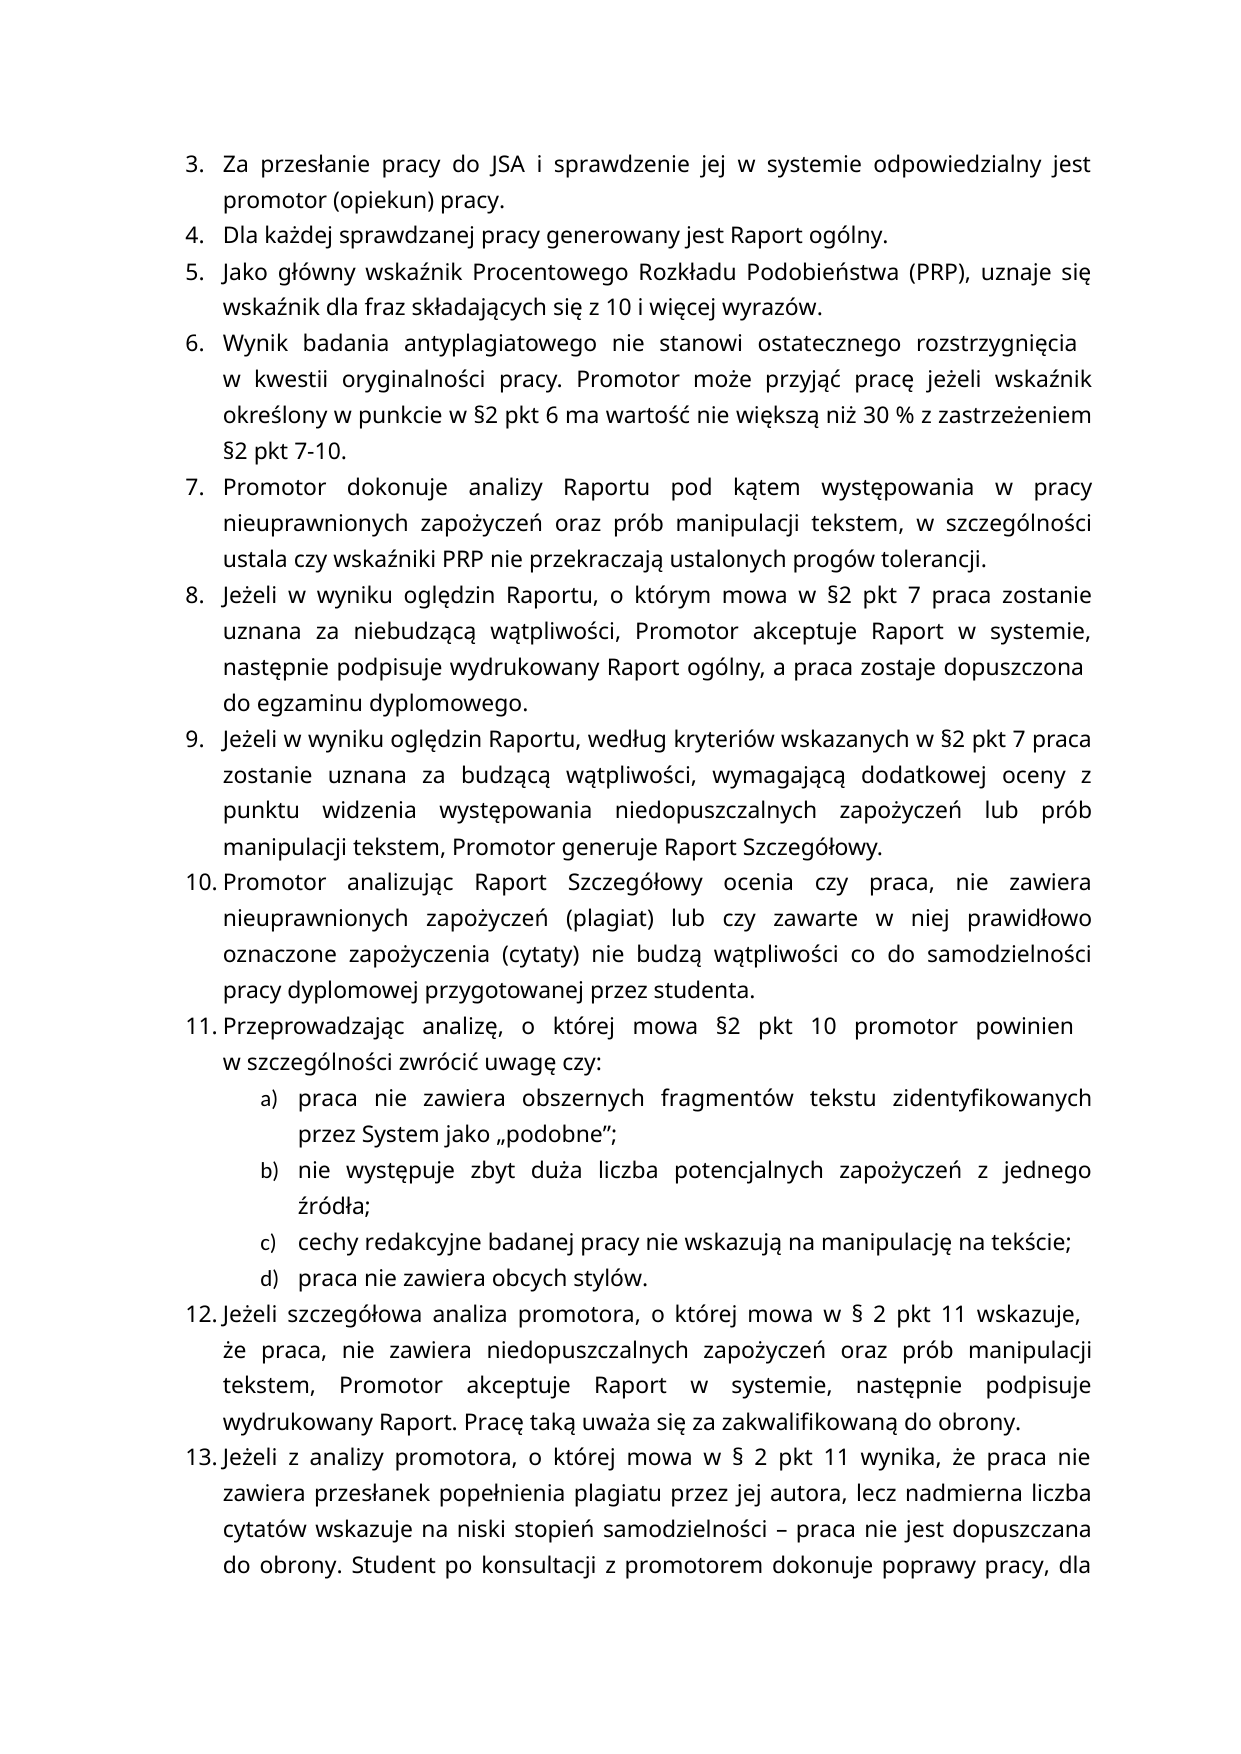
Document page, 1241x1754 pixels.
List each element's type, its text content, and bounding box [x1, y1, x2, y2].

list Przeprowadzając analizę, o której mowa §2 pkt 10 promotor powinien w szczególności zwrócić uwagę czy: [185, 1010, 1093, 1077]
list praca nie zawiera obcych stylów. [260, 1262, 1093, 1293]
list Jako główny wskaźnik Procentowego Rozkładu Podobieństwa (PRP), uznaje się wskaźnik dla fraz składających się z 10 i więcej wyrazów. [185, 255, 1093, 323]
list Jeżeli w wyniku oględzin Raportu, według kryteriów wskazanych w §2 pkt 7 praca zostanie uznana za budzącą wątpliwości, wymagającą dodatkowej oceny z punktu widzenia występowania niedopuszczalnych zapożyczeń lub prób manipulacji tekstem, Promotor generuje Raport Szczegółowy. [185, 723, 1093, 862]
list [185, 1441, 1093, 1580]
list cechy redakcyjne badanej pracy nie wskazują na manipulację na tekście; [260, 1226, 1093, 1257]
list nie występuje zbyt duża liczba potencjalnych zapożyczeń z jednego źródła; [260, 1154, 1093, 1221]
list Promotor dokonuje analizy Raportu pod kątem występowania w pracy nieuprawnionych zapożyczeń oraz prób manipulacji tekstem, w szczególności ustala czy wskaźniki PRP nie przekraczają ustalonych progów tolerancji. [185, 471, 1093, 574]
list Za przesłanie pracy do JSA i sprawdzenie jej w systemie odpowiedzialny jest promotor (opiekun) pracy. [185, 148, 1093, 215]
list Wynik badania antyplagiatowego nie stanowi ostatecznego rozstrzygnięcia w kwestii oryginalności pracy. Promotor może przyjąć pracę jeżeli wskaźnik określony w punkcie w §2 pkt 6 ma wartość nie większą niż 30 % z zastrzeżeniem §2 pkt 7-10. [185, 327, 1093, 466]
list Jeżeli w wyniku oględzin Raportu, o którym mowa w §2 pkt 7 praca zostanie uznana za niebudzącą wątpliwości, Promotor akceptuje Raport w systemie, następnie podpisuje wydrukowany Raport ogólny, a praca zostaje dopuszczona do egzaminu dyplomowego. [185, 579, 1093, 718]
list praca nie zawiera obszernych fragmentów tekstu zidentyfikowanych przez System jako „podobne”; [260, 1082, 1093, 1149]
list Dla każdej sprawdzanej pracy generowany jest Raport ogólny. [185, 219, 1093, 251]
list Jeżeli szczegółowa analiza promotora, o której mowa w § 2 pkt 11 wskazuje, że praca, nie zawiera niedopuszczalnych zapożyczeń oraz prób manipulacji tekstem, Promotor akceptuje Raport w systemie, następnie podpisuje wydrukowany Raport. Pracę taką uważa się za zakwalifikowaną do obrony. [185, 1298, 1093, 1437]
list Promotor analizując Raport Szczegółowy ocenia czy praca, nie zawiera nieuprawnionych zapożyczeń (plagiat) lub czy zawarte w niej prawidłowo oznaczone zapożyczenia (cytaty) nie budzą wątpliwości co do samodzielności pracy dyplomowej przygotowanej przez studenta. [185, 866, 1093, 1005]
